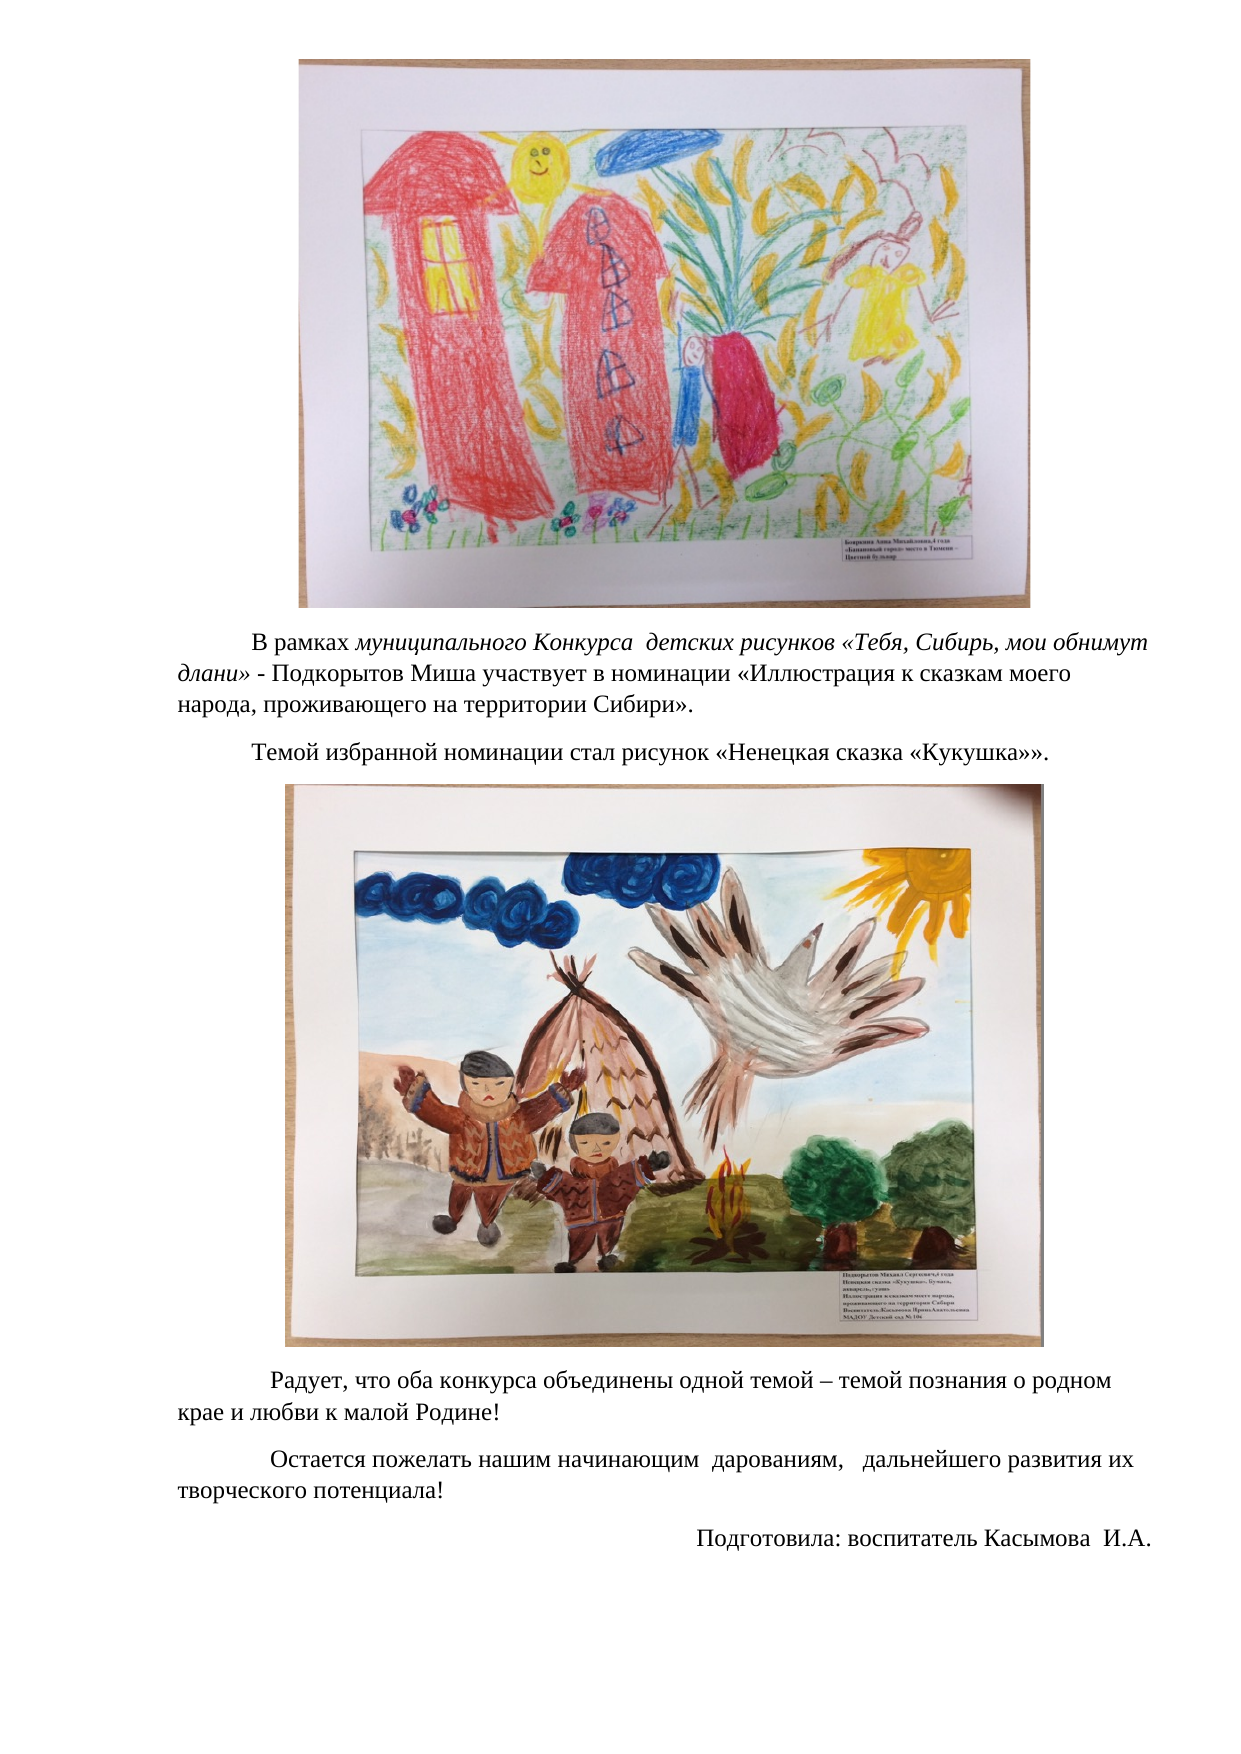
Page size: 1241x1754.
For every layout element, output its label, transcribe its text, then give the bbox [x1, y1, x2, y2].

text Остается пожелать нашим начинающим дарованиям, дальнейшего развития их творческого потенциала! [177, 1444, 1152, 1504]
text Радует, что оба конкурса объединены одной темой – темой познания о родном крае и любви к малой Родине! [177, 1366, 1152, 1425]
picture [298, 59, 1031, 608]
text Подготовила: воспитатель Касымова И.А. [177, 1523, 1152, 1552]
text В рамках муниципального Конкурса детских рисунков «Тебя, Сибирь, мои обнимут длани» - Подкорытов Миша участвует в номинации «Иллюстрация к сказкам моего народа, проживающего на территории Сибири». [177, 627, 1152, 718]
text Темой избранной номинации стал рисунок «Ненецкая сказка «Кукушка»». [177, 737, 1152, 765]
picture [285, 784, 1044, 1347]
